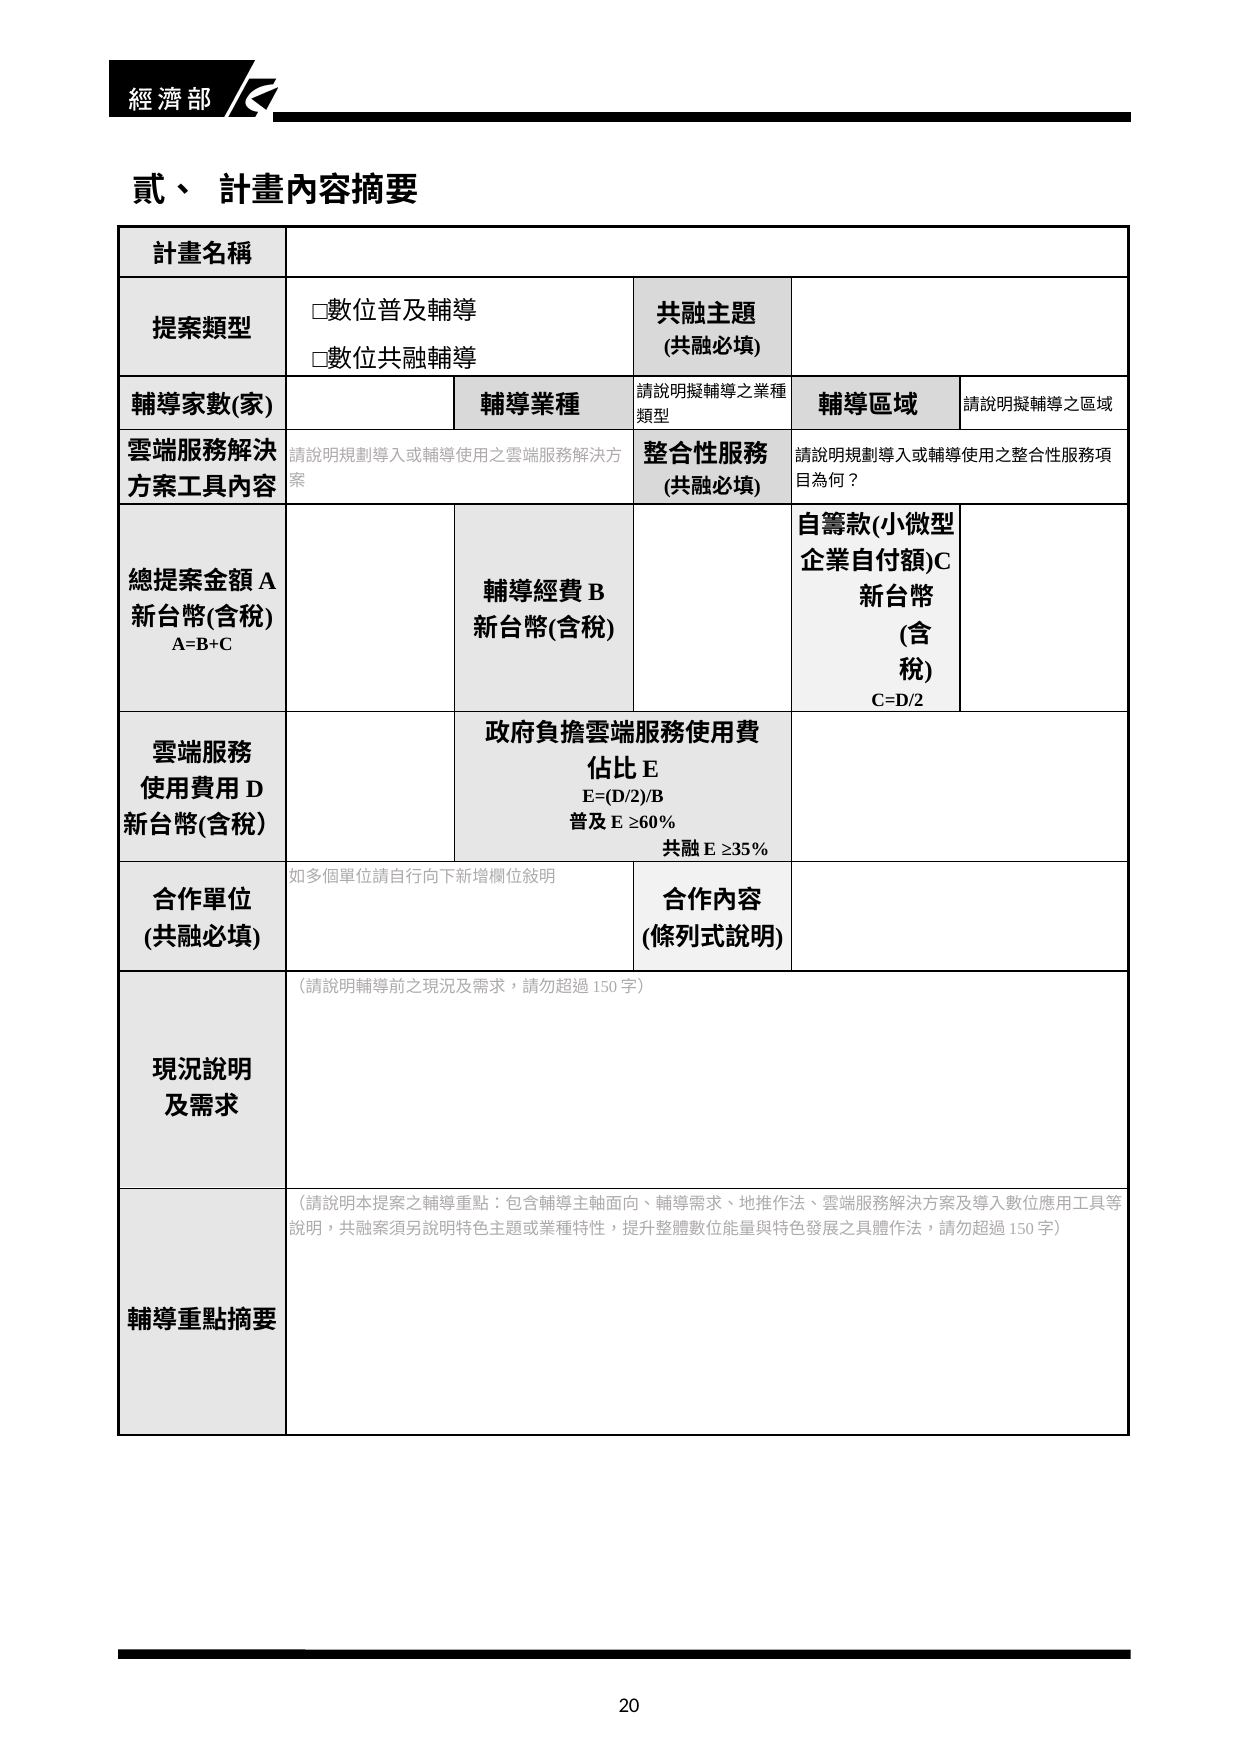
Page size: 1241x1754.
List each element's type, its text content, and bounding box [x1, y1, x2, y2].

table_cell （請說明輔導前之現況及需求，請勿超過150字） [287, 972, 1127, 1187]
table_cell 自籌款(小微型企業自付額)C 新台幣(含稅) C=D/2 [792, 505, 959, 711]
table_header 計畫名稱 [120, 228, 285, 276]
table_cell （請說明本提案之輔導重點：包含輔導主軸面向、輔導需求、地推作法、雲端服務解決方案及導入數位應用工具等說明，共融案須另說明特色主題或業種特性，提升整體數位能量與特色發展之具體作法，請勿超過150字） [287, 1189, 1127, 1434]
table_cell 輔導家數(家) [120, 377, 285, 429]
table_cell [634, 505, 791, 711]
table_cell 輔導重點摘要 [120, 1189, 285, 1434]
table_cell 雲端服務 使用費用D 新台幣(含稅） [120, 712, 285, 861]
table_cell □數位普及輔導 □數位共融輔導 [287, 278, 633, 375]
table_cell [961, 505, 1127, 711]
table_cell 輔導區域 [792, 377, 959, 429]
table_cell [792, 862, 1127, 970]
table_cell [287, 712, 454, 861]
table_cell 如多個單位請自行向下新增欄位敍明 [287, 862, 633, 970]
table_cell 輔導業種 [455, 377, 633, 429]
table_cell [792, 278, 1127, 375]
table_cell 提案類型 [120, 278, 285, 375]
table_cell 雲端服務解決方案工具內容 [120, 430, 285, 503]
table_cell [792, 712, 1127, 861]
table_header [287, 228, 1127, 276]
table_cell 請說明規劃導入或輔導使用之雲端服務解決方案 [287, 430, 633, 503]
table_cell [287, 505, 454, 711]
table_cell 政府負擔雲端服務使用費 佔比E E=(D/2)/B 普及E ≥60% 共融E ≥35% [455, 712, 791, 861]
table_cell 整合性服務 (共融必填) [634, 430, 791, 503]
table_cell 請說明擬輔導之業種類型 [634, 377, 791, 429]
table_cell 輔導經費B 新台幣(含稅) [455, 505, 633, 711]
table_cell 合作內容 (條列式說明) [634, 862, 791, 970]
table_cell 總提案金額A新台幣(含稅) A=B+C [120, 505, 285, 711]
table_cell [287, 377, 453, 429]
table_cell 共融主題 (共融必填) [634, 278, 791, 375]
table_cell 現況說明 及需求 [120, 972, 285, 1187]
table_cell 請說明擬輔導之區域 [961, 377, 1127, 429]
picture [109, 60, 278, 117]
list 計畫內容摘要 [133, 158, 1122, 212]
table_cell 合作單位 (共融必填) [120, 862, 285, 970]
table_cell 請說明規劃導入或輔導使用之整合性服務項目為何？ [792, 430, 1127, 503]
